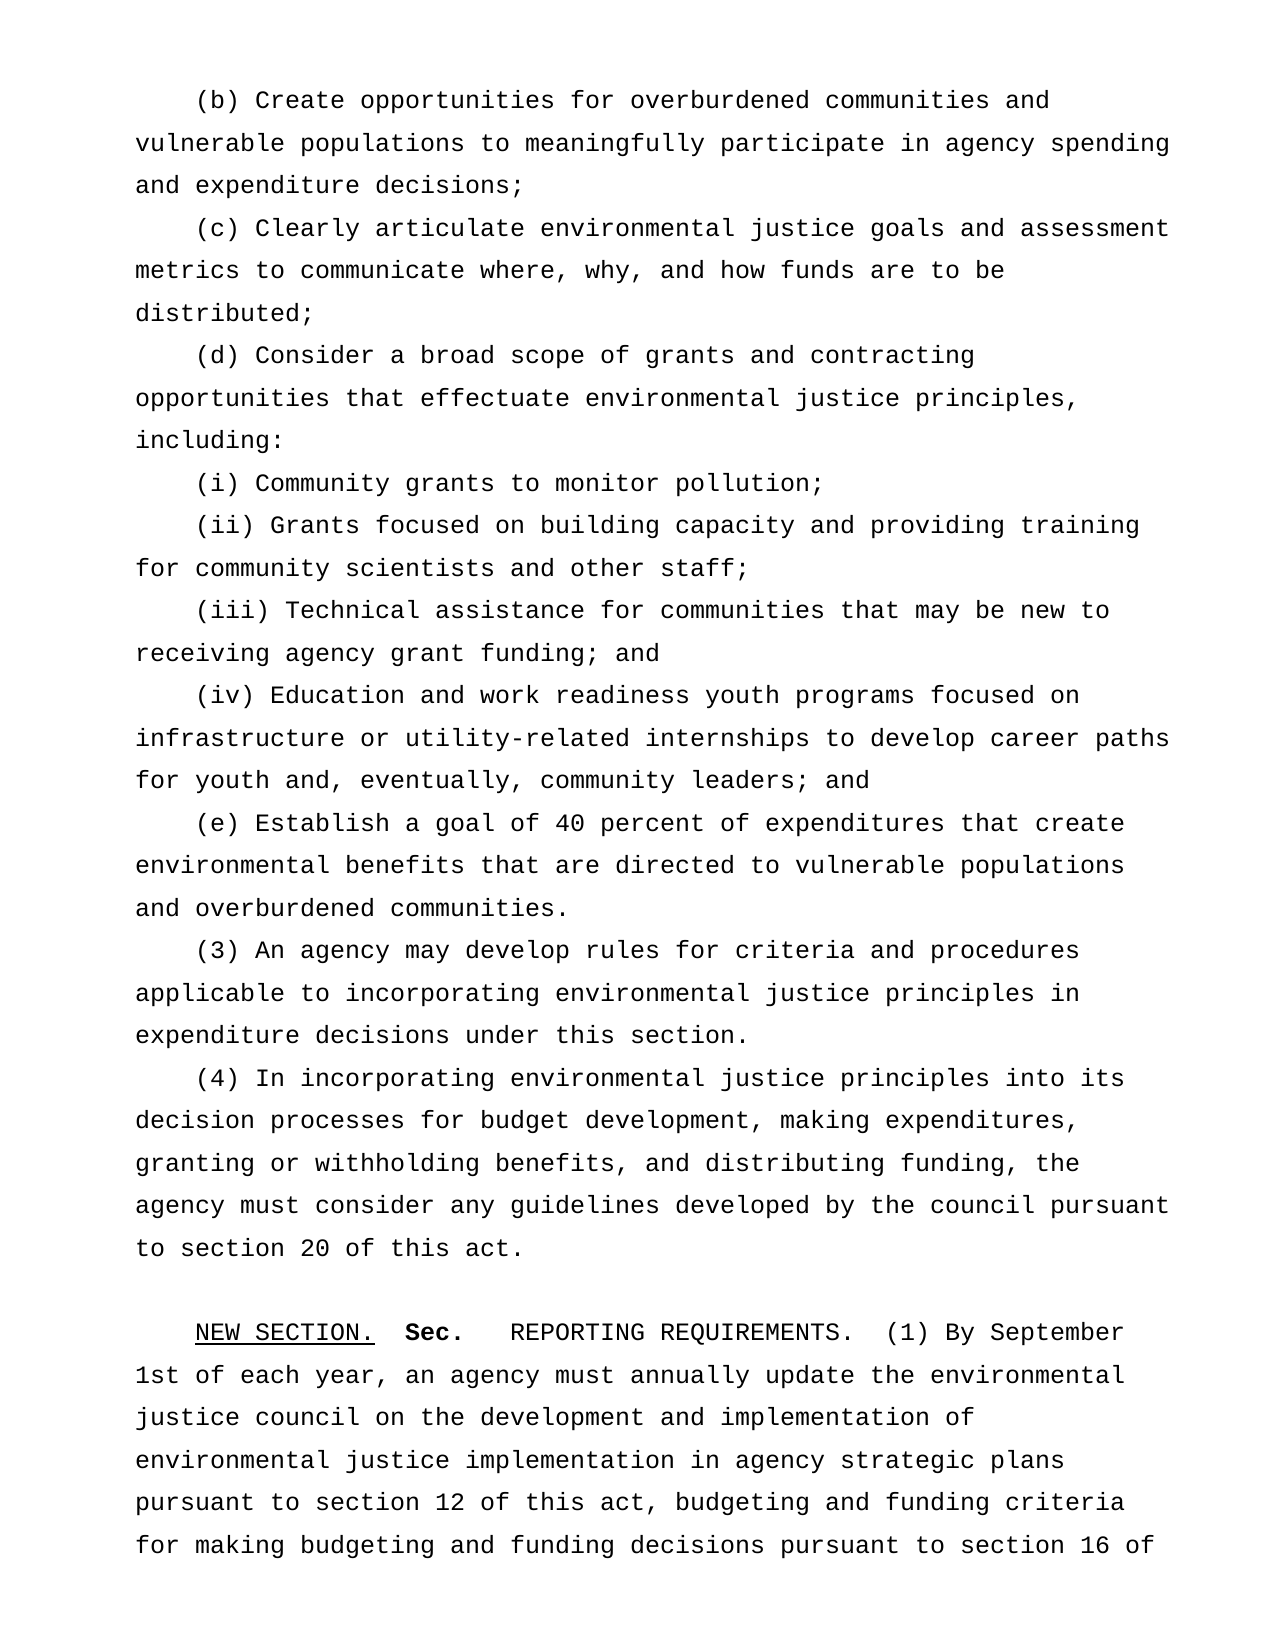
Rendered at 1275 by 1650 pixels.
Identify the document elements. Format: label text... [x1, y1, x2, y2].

text (b) Create opportunities for overburdened communities and vulnerable populations to meaningfully participate in agency spending and expenditure decisions; [135, 75, 1170, 202]
text (c) Clearly articulate environmental justice goals and assessment metrics to communicate where, why, and how funds are to be distributed; [135, 202, 1170, 330]
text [135, 1307, 1170, 1562]
text (ii) Grants focused on building capacity and providing training for community scientists and other staff; [135, 500, 1170, 585]
text (i) Community grants to monitor pollution; [135, 457, 1170, 500]
text (e) Establish a goal of 40 percent of expenditures that create environmental benefits that are directed to vulnerable populations and overburdened communities. [135, 797, 1170, 925]
text (iii) Technical assistance for communities that may be new to receiving agency grant funding; and [135, 585, 1170, 670]
text (d) Consider a broad scope of grants and contracting opportunities that effectuate environmental justice principles, including: [135, 330, 1170, 457]
text (4) In incorporating environmental justice principles into its decision processes for budget development, making expenditures, granting or withholding benefits, and distributing funding, the agency must consider any guidelines developed by the council pursuant to section 20 of this act. [135, 1052, 1170, 1265]
text (iv) Education and work readiness youth programs focused on infrastructure or utility-related internships to develop career paths for youth and, eventually, community leaders; and [135, 670, 1170, 797]
text (3) An agency may develop rules for criteria and procedures applicable to incorporating environmental justice principles in expenditure decisions under this section. [135, 925, 1170, 1052]
